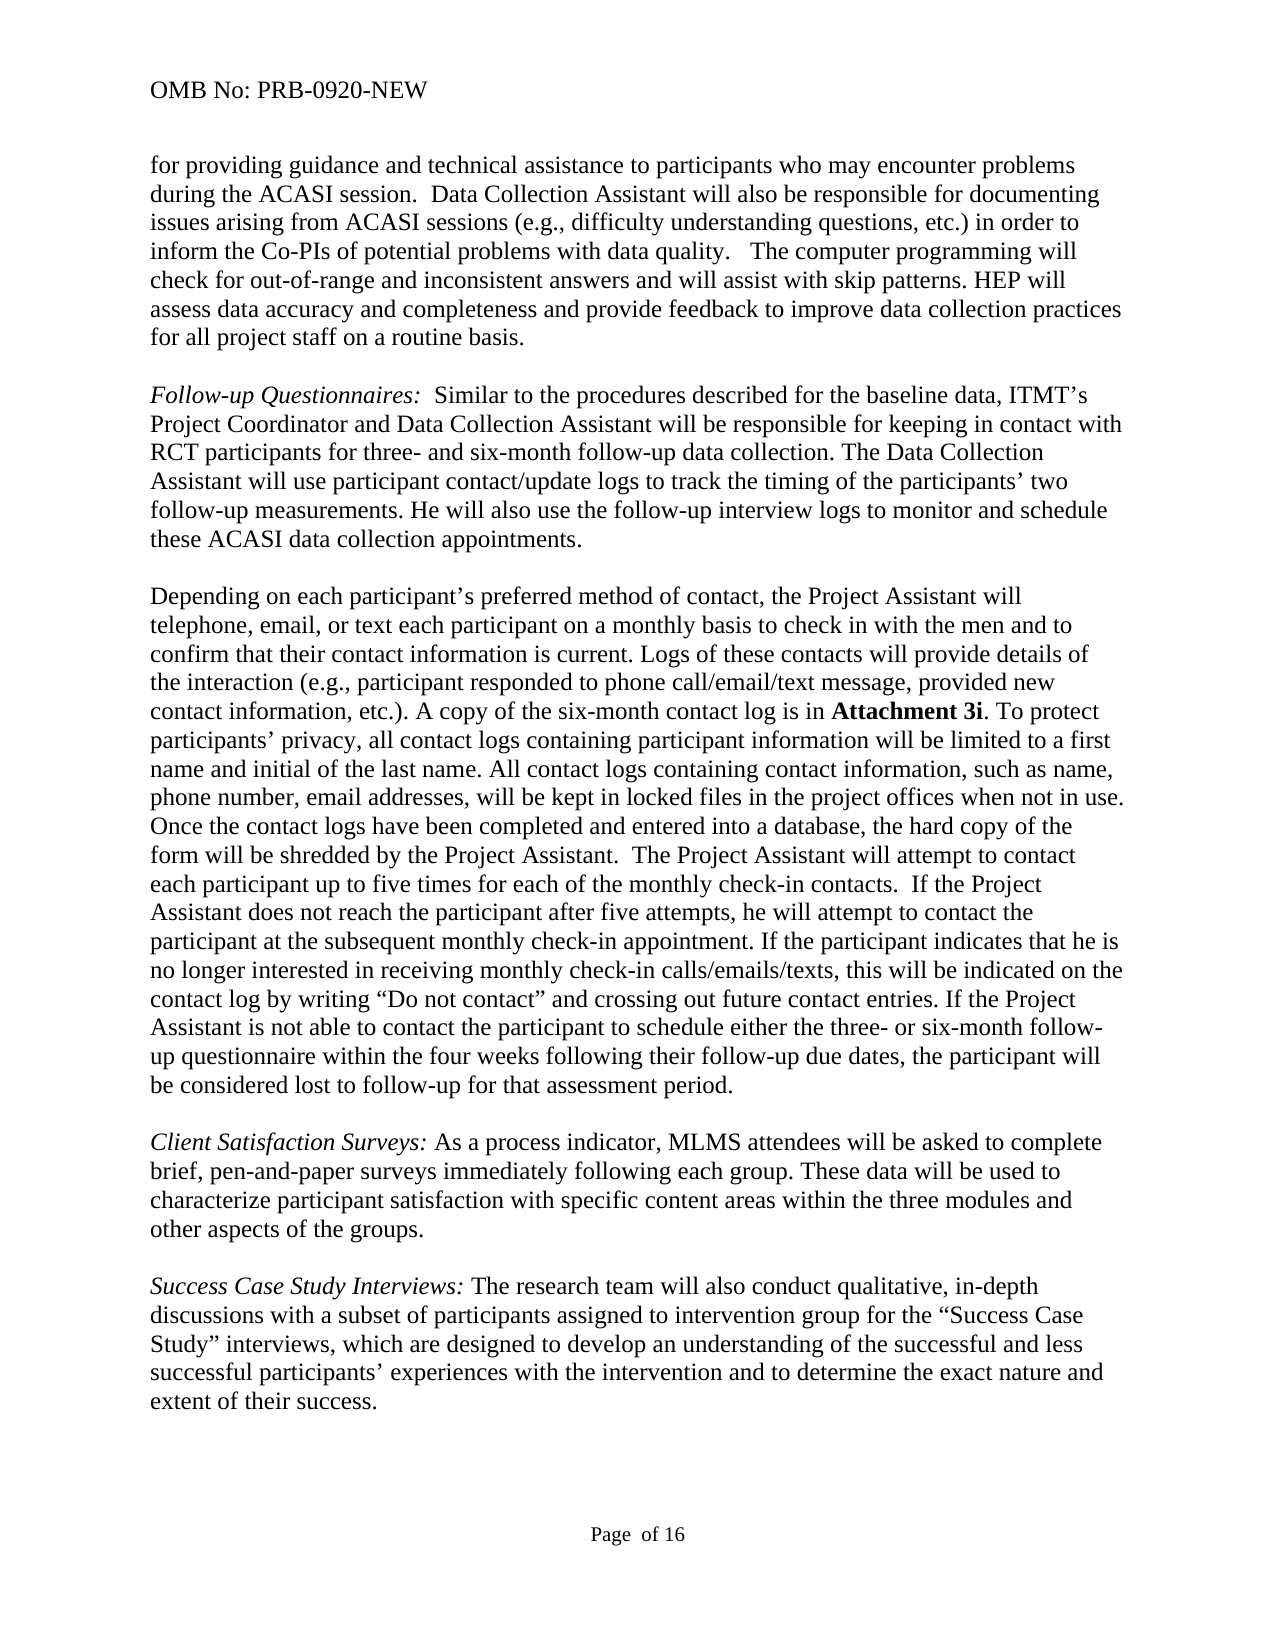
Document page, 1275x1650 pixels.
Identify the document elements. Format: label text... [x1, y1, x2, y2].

text Follow-up Questionnaires: Similar to the procedures described for the baseline data, ITMT’s Project Coordinator and Data Collection Assistant will be responsible for keeping in contact with RCT participants for three- and six-month follow-up data collection. The Data Collection Assistant will use participant contact/update logs to track the timing of the participants’ two follow-up measurements. He will also use the follow-up interview logs to monitor and schedule these ACASI data collection appointments. [150, 380, 1125, 552]
text Depending on each participant’s preferred method of contact, the Project Assistant will telephone, email, or text each participant on a monthly basis to check in with the men and to confirm that their contact information is current. Logs of these contacts will provide details of the interaction (e.g., participant responded to phone call/email/text message, provided new contact information, etc.). A copy of the six-month contact log is in Attachment 3i. To protect participants’ privacy, all contact logs containing participant information will be limited to a first name and initial of the last name. All contact logs containing contact information, such as name, phone number, email addresses, will be kept in locked files in the project offices when not in use. Once the contact logs have been completed and entered into a database, the hard copy of the form will be shredded by the Project Assistant. The Project Assistant will attempt to contact each participant up to five times for each of the monthly check-in contacts. If the Project Assistant does not reach the participant after five attempts, he will attempt to contact the participant at the subsequent monthly check-in appointment. If the participant indicates that he is no longer interested in receiving monthly check-in calls/emails/texts, this will be indicated on the contact log by writing “Do not contact” and crossing out future contact entries. If the Project Assistant is not able to contact the participant to schedule either the three- or six-month follow-up questionnaire within the four weeks following their follow-up due dates, the participant will be considered lost to follow-up for that assessment period. [150, 581, 1125, 1099]
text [150, 150, 1125, 351]
text Success Case Study Interviews: The research team will also conduct qualitative, in-depth discussions with a subset of participants assigned to intervention group for the “Success Case Study” interviews, which are designed to develop an understanding of the successful and less successful participants’ experiences with the intervention and to determine the exact nature and extent of their success. [150, 1271, 1125, 1415]
text Client Satisfaction Surveys: As a process indicator, MLMS attendees will be asked to complete brief, pen-and-paper surveys immediately following each group. These data will be used to characterize participant satisfaction with specific content areas within the three modules and other aspects of the groups. [150, 1127, 1125, 1242]
